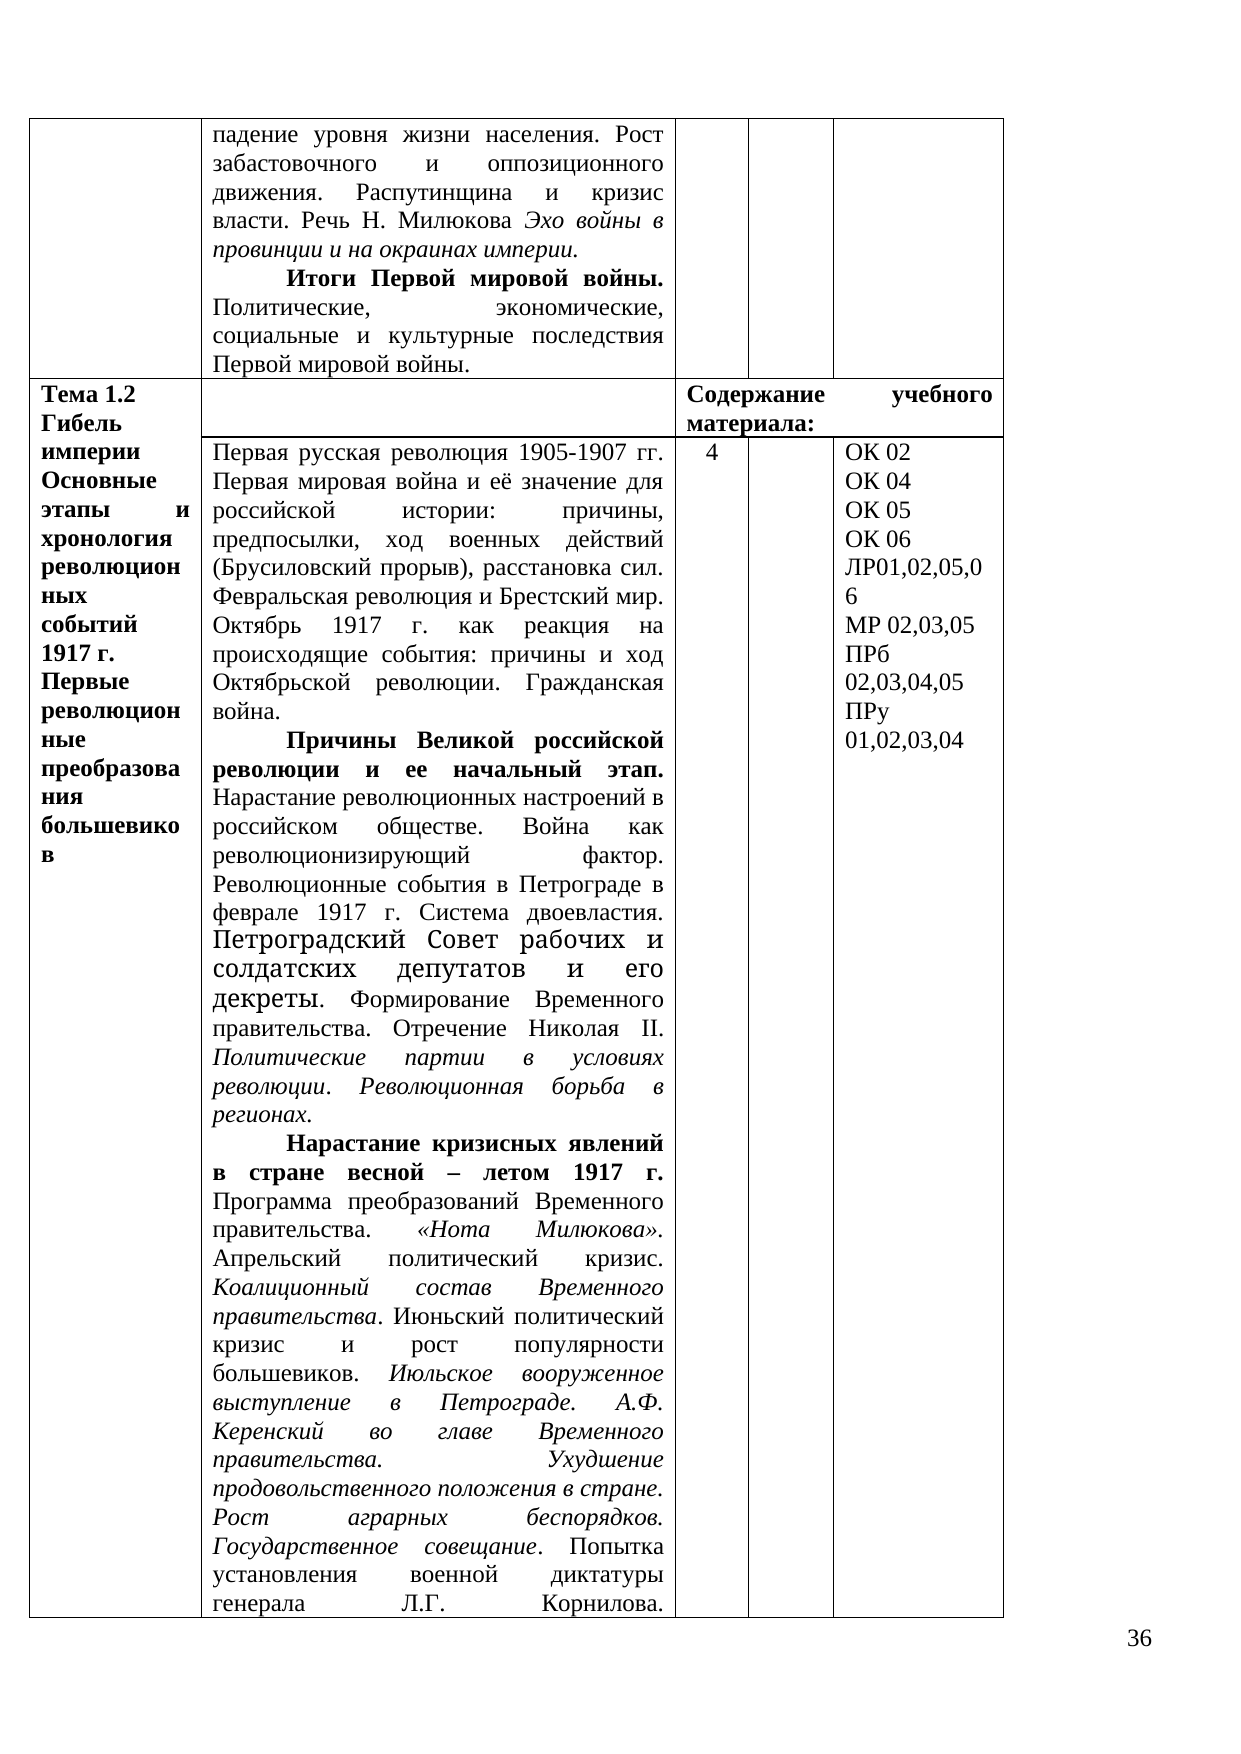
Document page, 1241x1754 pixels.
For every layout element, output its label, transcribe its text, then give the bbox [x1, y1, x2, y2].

table_cell Содержание учебного материала: [676, 379, 1003, 436]
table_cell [834, 119, 1003, 378]
table_cell 2 [749, 119, 833, 378]
table_cell Тема 1.2 Гибель империи Основные этапы и хронология революционных событий 1917 г. Первые революционные преобразования большевиков [30, 379, 201, 1617]
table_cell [202, 119, 675, 378]
table_cell [749, 438, 833, 1617]
table_cell [202, 379, 675, 436]
table_cell 4 [676, 438, 748, 1617]
table_cell 2 [676, 119, 748, 378]
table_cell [202, 438, 675, 1617]
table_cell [834, 438, 1003, 1617]
